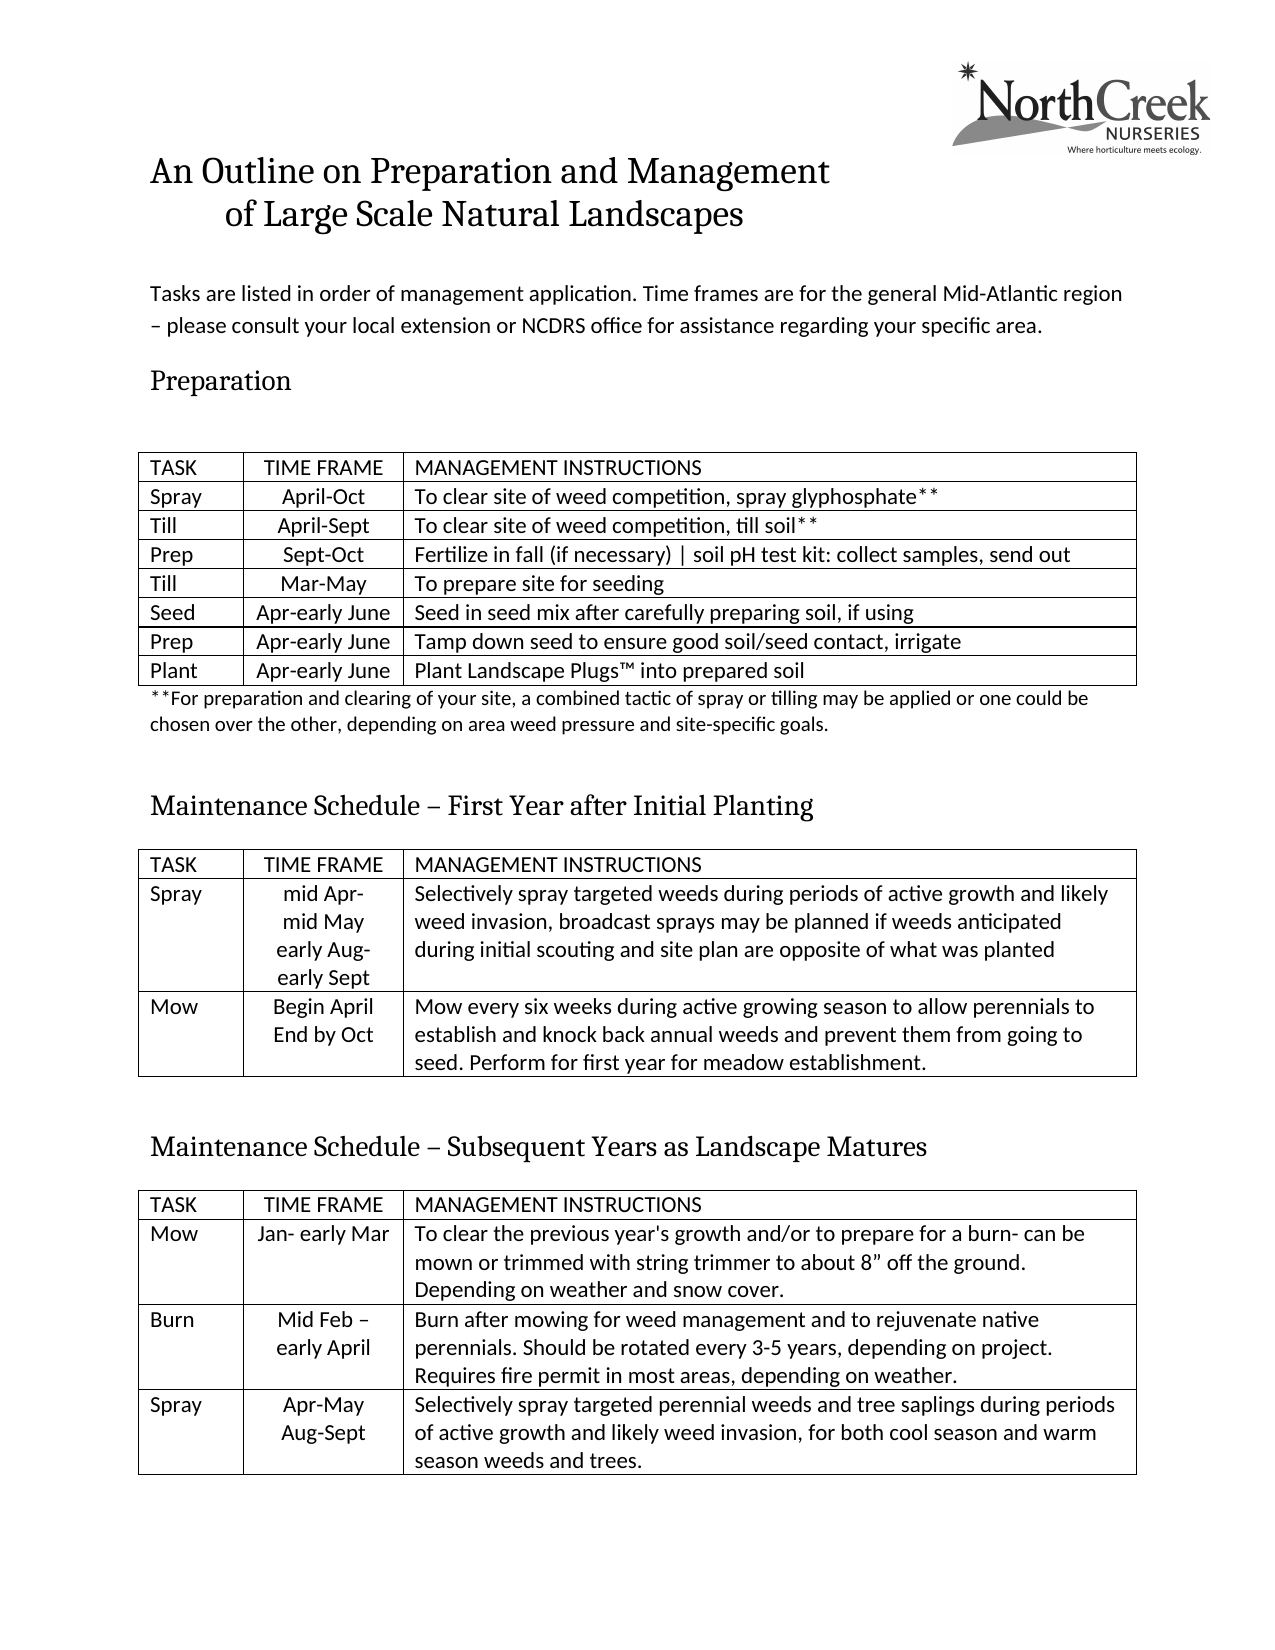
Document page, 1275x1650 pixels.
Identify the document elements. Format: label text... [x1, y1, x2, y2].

table_cell Apr-May Aug-Sept [244, 1390, 403, 1474]
table_cell Spray [139, 879, 243, 991]
table_cell Tamp down seed to ensure good soil/seed contact, irrigate [404, 628, 1136, 655]
table_cell Begin April End by Oct [244, 992, 403, 1076]
table_cell Apr-early June [244, 598, 403, 626]
table_cell Mid Feb – early April [244, 1305, 403, 1389]
table_cell To clear the previous year's growth and/or to prepare for a burn- can be mown or trimmed with string trimmer to about 8” off the ground. Depending on weather and snow cover. [404, 1220, 1136, 1304]
table_cell Burn after mowing for weed management and to rejuvenate native perennials. Should be rotated every 3-5 years, depending on project. Requires fire permit in most areas, depending on weather. [404, 1305, 1136, 1389]
table_cell Prep [139, 628, 243, 655]
table_cell Prep [139, 540, 243, 568]
table_header TASK [139, 850, 243, 878]
table_cell Plant [139, 656, 243, 684]
table_cell Seed in seed mix after carefully preparing soil, if using [404, 598, 1136, 626]
text Maintenance Schedule – First Year after Initial Planting [150, 789, 1125, 823]
table_cell To clear site of weed competition, till soil** [404, 511, 1136, 539]
table_cell Apr-early June [244, 656, 403, 684]
table_header MANAGEMENT INSTRUCTIONS [404, 850, 1136, 878]
table_cell mid Apr- mid May early Aug-early Sept [244, 879, 403, 991]
table_cell Spray [139, 1390, 243, 1474]
table_header TIME FRAME [244, 1191, 403, 1218]
table_cell Burn [139, 1305, 243, 1389]
table_cell Jan- early Mar [244, 1220, 403, 1304]
text Tasks are listed in order of management application. Time frames are for the general Mid-Atlantic region – please consult your local extension or NCDRS office for assistance regarding your specific area. [150, 279, 1125, 339]
table_cell Plant Landscape Plugs™ into prepared soil [404, 656, 1136, 684]
table_cell Till [139, 569, 243, 597]
table_cell April-Sept [244, 511, 403, 539]
text of Large Scale Natural Landscapes [150, 193, 1125, 236]
table_cell Mow every six weeks during active growing season to allow perennials to establish and knock back annual weeds and prevent them from going to seed. Perform for first year for meadow establishment. [404, 992, 1136, 1076]
table_header TASK [139, 453, 243, 481]
text Maintenance Schedule – Subsequent Years as Landscape Matures [150, 1130, 1125, 1164]
table_cell Apr-early June [244, 628, 403, 655]
table_header MANAGEMENT INSTRUCTIONS [404, 453, 1136, 481]
table_cell To prepare site for seeding [404, 569, 1136, 597]
table_cell Mar-May [244, 569, 403, 597]
table_cell Fertilize in fall (if necessary) | soil pH test kit: collect samples, send out [404, 540, 1136, 568]
table_header MANAGEMENT INSTRUCTIONS [404, 1191, 1136, 1218]
table_cell To clear site of weed competition, spray glyphosphate** [404, 482, 1136, 510]
text An Outline on Preparation and Management [150, 150, 1125, 193]
table_cell April-Oct [244, 482, 403, 510]
table_header TIME FRAME [244, 850, 403, 878]
table_cell Selectively spray targeted perennial weeds and tree saplings during periods of active growth and likely weed invasion, for both cool season and warm season weeds and trees. [404, 1390, 1136, 1474]
table_cell Till [139, 511, 243, 539]
table_cell Mow [139, 1220, 243, 1304]
text Preparation [150, 364, 1125, 398]
table_cell Sept-Oct [244, 540, 403, 568]
table_header TASK [139, 1191, 243, 1218]
table_cell Selectively spray targeted weeds during periods of active growth and likely weed invasion, broadcast sprays may be planned if weeds anticipated during initial scouting and site plan are opposite of what was planted [404, 879, 1136, 991]
picture [952, 61, 1211, 155]
table_cell Spray [139, 482, 243, 510]
table_header TIME FRAME [244, 453, 403, 481]
text **For preparation and clearing of your site, a combined tactic of spray or tilling may be applied or one could be chosen over the other, depending on area weed pressure and site-specific goals. [150, 686, 1125, 736]
table_cell Mow [139, 992, 243, 1076]
table_cell Seed [139, 598, 243, 626]
